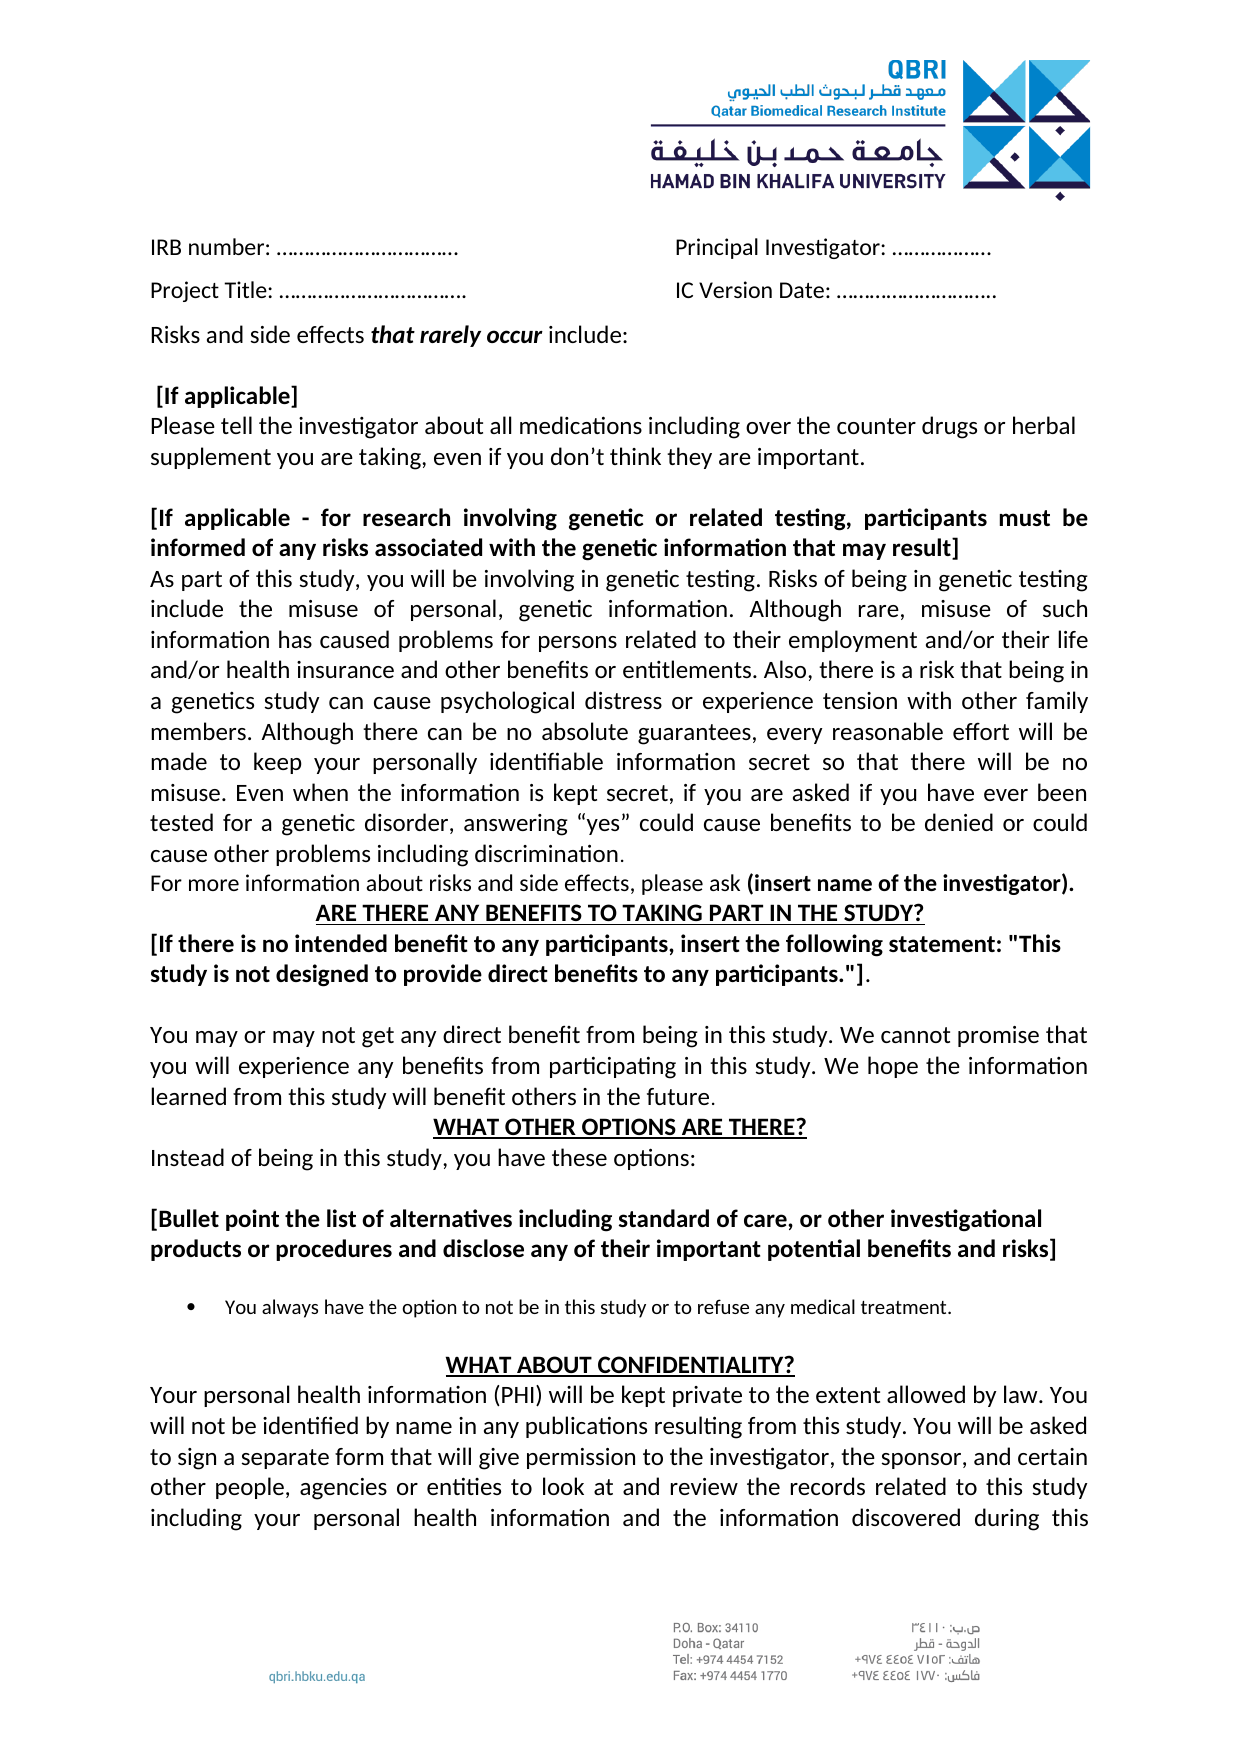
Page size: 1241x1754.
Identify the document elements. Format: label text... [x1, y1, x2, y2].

text For more information about risks and side effects, please ask (insert name of the investigator). [150, 868, 1090, 898]
text Instead of being in this study, you have these options: [150, 1142, 1090, 1172]
text WHAT ABOUT CONFIDENTIALITY? [150, 1349, 1090, 1379]
text You may or may not get any direct benefit from being in this study. We cannot promise that you will experience any benefits from participating in this study. We hope the information learned from this study will benefit others in the future. [150, 1020, 1090, 1111]
text [If applicable] [150, 380, 1090, 411]
text ARE THERE ANY BENEFITS TO TAKING PART IN THE STUDY? [150, 898, 1090, 928]
text Please tell the investigator about all medications including over the counter drugs or herbal supplement you are taking, even if you don’t think they are important. [150, 411, 1090, 472]
text [Bullet point the list of alternatives including standard of care, or other investigational products or procedures and disclose any of their important potential benefits and risks] [150, 1203, 1090, 1264]
text [If applicable - for research involving genetic or related testing, participants must be informed of any risks associated with the genetic information that may result] [150, 502, 1090, 563]
picture [650, 60, 1091, 201]
text Risks and side effects that rarely occur include: [150, 319, 1090, 349]
text As part of this study, you will be involving in genetic testing. Risks of being in genetic testing include the misuse of personal, genetic information. Although rare, misuse of such information has caused problems for persons related to their employment and/or their life and/or health insurance and other benefits or entitlements. Also, there is a risk that being in a genetics study can cause psychological distress or experience tension with other family members. Although there can be no absolute guarantees, every reasonable effort will be made to keep your personally identifiable information secret so that there will be no misuse. Even when the information is kept secret, if you are asked if you have ever been tested for a genetic disorder, answering “yes” could cause benefits to be denied or could cause other problems including discrimination. [150, 563, 1090, 868]
text [If there is no intended benefit to any participants, insert the following statement: "This study is not designed to provide direct benefits to any participants."]. [150, 928, 1090, 989]
picture [150, 1585, 1096, 1748]
list You always have the option to not be in this study or to refuse any medical treatment. [187, 1294, 1090, 1320]
text WHAT OTHER OPTIONS ARE THERE? [150, 1111, 1090, 1142]
